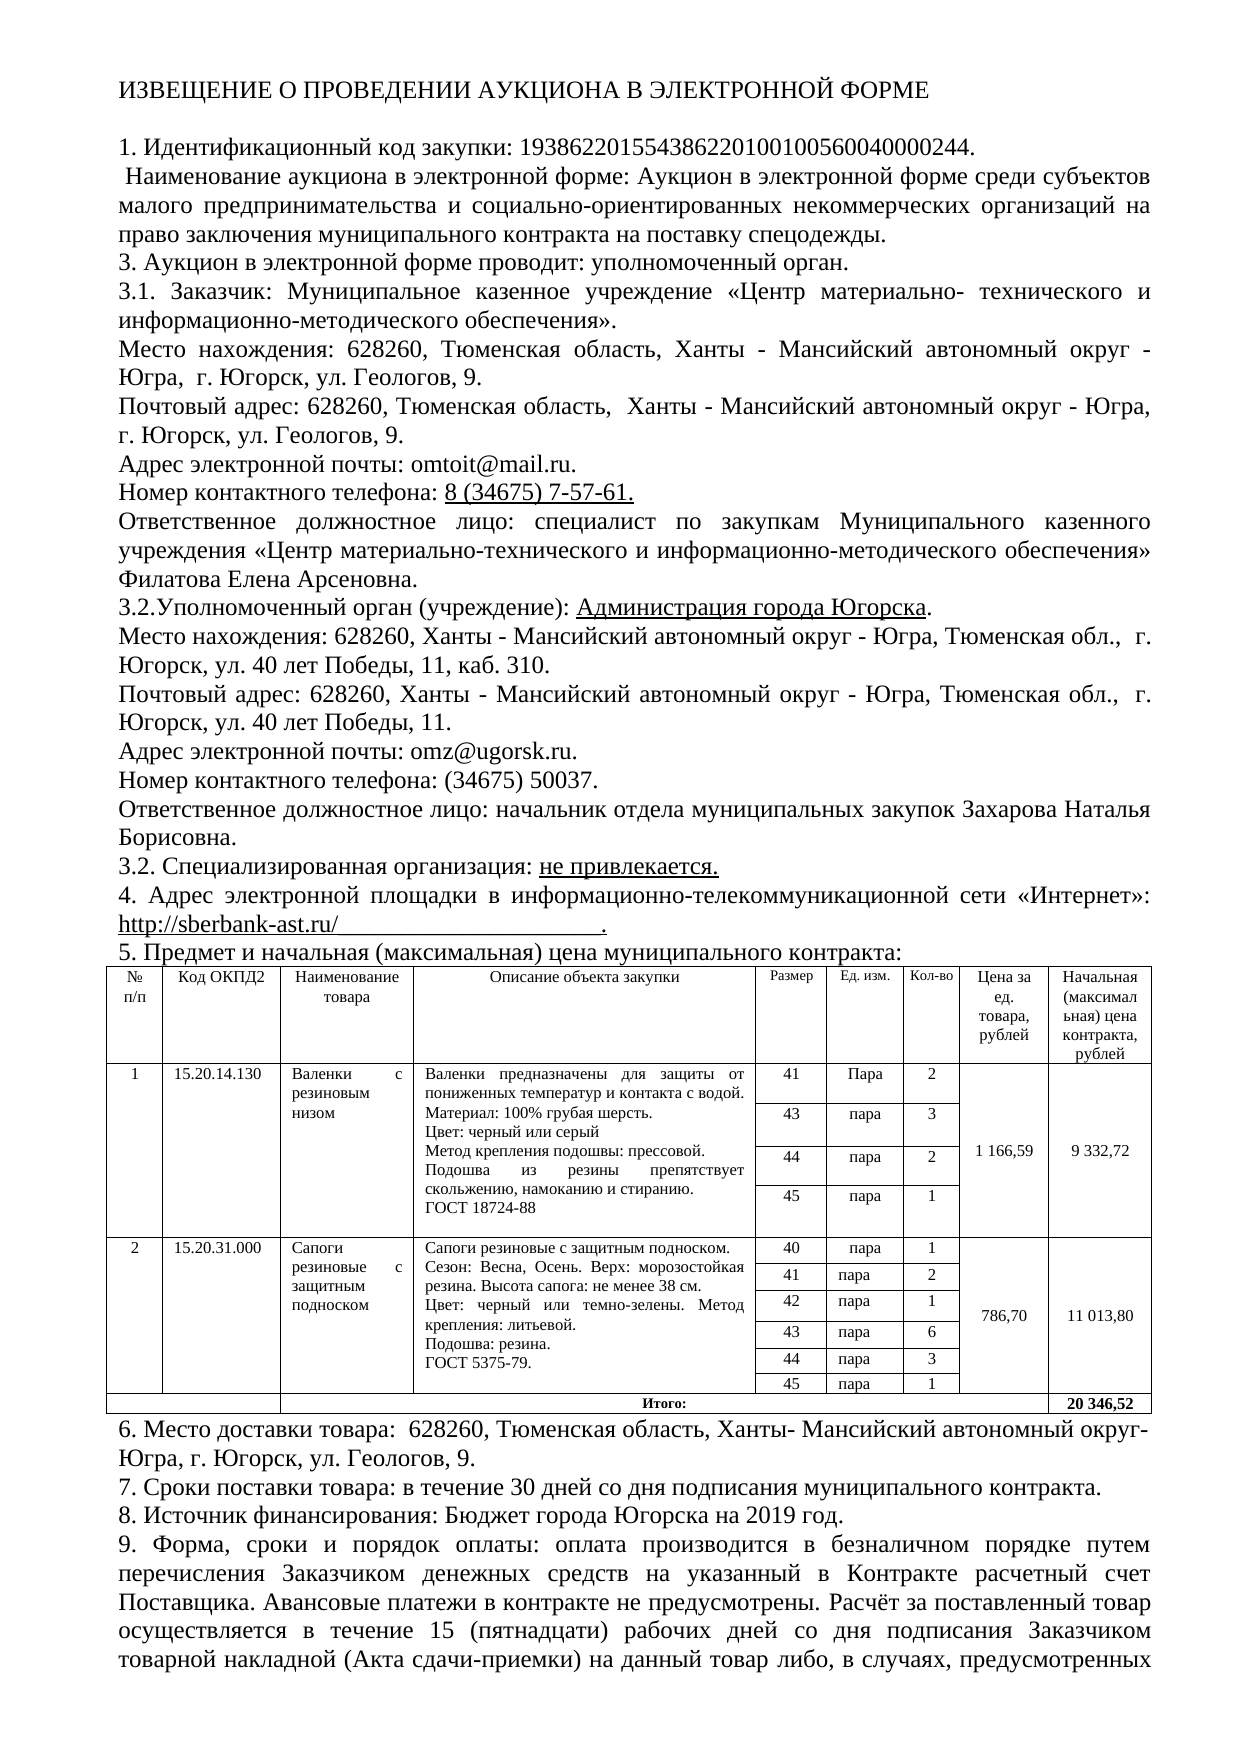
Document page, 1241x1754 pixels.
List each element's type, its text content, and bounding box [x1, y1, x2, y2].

text 3.2. Специализированная организация: не привлекается. [118, 851, 1152, 880]
table_cell Валенки предназначены для защиты от пониженных температур и контакта с водой. Материал: 100% грубая шерсть. Цвет: черный или серый Метод крепления подошвы: прессовой. Подошва из резины препятствует скольжению, намоканию и стиранию. ГОСТ 18724-88 [414, 1064, 755, 1237]
table_cell пара [827, 1104, 903, 1146]
table_header Наименование товара [281, 967, 413, 1063]
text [118, 1529, 1152, 1673]
text 5. Предмет и начальная (максимальная) цена муниципального контракта: [118, 937, 1152, 966]
table_cell 15.20.14.130 [163, 1064, 280, 1237]
text Ответственное должностное лицо: специалист по закупкам Муниципального казенного учреждения «Центр материально-технического и информационно-методического обеспечения» Филатова Елена Арсеновна. [118, 506, 1152, 592]
text Место нахождения: 628260, Ханты - Мансийский автономный округ - Югра, Тюменская обл., г. Югорск, ул. 40 лет Победы, 11, каб. 310. [118, 621, 1152, 679]
text Наименование аукциона в электронной форме: Аукцион в электронной форме среди субъектов малого предпринимательства и социально-ориентированных некоммерческих организаций на право заключения муниципального контракта на поставку спецодежды. [118, 161, 1152, 247]
table_cell 44 [756, 1349, 826, 1373]
table_cell 9 332,72 [1049, 1064, 1151, 1237]
text Ответственное должностное лицо: начальник отдела муниципальных закупок Захарова Наталья Борисовна. [118, 794, 1152, 851]
table_cell 20 346,52 [1049, 1394, 1151, 1413]
text Адрес электронной почты: omtoit@mail.ru. [118, 449, 1152, 477]
table_cell 41 [756, 1064, 826, 1102]
text 4. Адрес электронной площадки в информационно-телекоммуникационной сети «Интернет»: http://sberbank-ast.ru/_____________________. [118, 880, 1152, 937]
table_cell 3 [904, 1349, 959, 1373]
text Номер контактного телефона: (34675) 50037. [118, 765, 1152, 794]
table_cell пара [827, 1374, 903, 1393]
text 7. Сроки поставки товара: в течение 30 дней со дня подписания муниципального контракта. [118, 1472, 1152, 1500]
table_header Цена за ед. товара, рублей [960, 967, 1048, 1063]
text 8. Источник финансирования: Бюджет города Югорска на 2019 год. [118, 1500, 1152, 1529]
table_cell 45 [756, 1374, 826, 1393]
table_cell пара [827, 1349, 903, 1373]
table_cell 40 [756, 1238, 826, 1263]
text Почтовый адрес: 628260, Ханты - Мансийский автономный округ - Югра, Тюменская обл., г. Югорск, ул. 40 лет Победы, 11. [118, 679, 1152, 736]
text Адрес электронной почты: omz@ugorsk.ru. [118, 736, 1152, 765]
table_cell пара [827, 1291, 903, 1321]
table_cell 43 [756, 1322, 826, 1348]
text 6. Место доставки товара: 628260, Тюменская область, Ханты- Мансийский автономный округ- Югра, г. Югорск, ул. Геологов, 9. [118, 1414, 1152, 1472]
table_cell пара [827, 1264, 903, 1290]
table_cell 2 [107, 1238, 162, 1393]
table_cell пара [827, 1238, 903, 1263]
table_cell 11 013,80 [1049, 1238, 1151, 1393]
table_cell 1 [904, 1374, 959, 1393]
table_header Ед. изм. [827, 967, 903, 1063]
table_cell пара [827, 1186, 903, 1237]
text Номер контактного телефона: 8 (34675) 7-57-61. [118, 477, 1152, 506]
text 1. Идентификационный код закупки: 193862201554386220100100560040000244. [118, 132, 1152, 161]
table_cell 786,70 [960, 1238, 1048, 1393]
text 3. Аукцион в электронной форме проводит: уполномоченный орган. [118, 247, 1152, 276]
table_cell Итого: [281, 1394, 1048, 1413]
text 3.1. Заказчик: Муниципальное казенное учреждение «Центр материально- технического и информационно-методического обеспечения». [118, 276, 1152, 334]
table_cell 2 [904, 1264, 959, 1290]
table_cell 15.20.31.000 [163, 1238, 280, 1393]
text Почтовый адрес: 628260, Тюменская область, Ханты - Мансийский автономный округ - Югра, г. Югорск, ул. Геологов, 9. [118, 391, 1152, 449]
table_cell 41 [756, 1264, 826, 1290]
table_header Кол-во [904, 967, 959, 1063]
table_cell 2 [904, 1147, 959, 1185]
table_cell 44 [756, 1147, 826, 1185]
table_header Описание объекта закупки [414, 967, 755, 1063]
table_header № п/п [107, 967, 162, 1063]
table_cell 2 [904, 1064, 959, 1102]
table_cell 1 [904, 1291, 959, 1321]
text Место нахождения: 628260, Тюменская область, Ханты - Мансийский автономный округ - Югра, г. Югорск, ул. Геологов, 9. [118, 334, 1152, 391]
table_cell 42 [756, 1291, 826, 1321]
table_cell Сапоги резиновые с защитным подноском. Сезон: Весна, Осень. Верх: морозостойкая резина. Высота сапога: не менее 38 см. Цвет: черный или темно-зелены. Метод крепления: литьевой. Подошва: резина. ГОСТ 5375-79. [414, 1238, 755, 1393]
table_cell Сапоги резиновые с защитным подноском [281, 1238, 413, 1393]
text 3.2.Уполномоченный орган (учреждение): Администрация города Югорска. [118, 592, 1152, 621]
table_cell пара [827, 1322, 903, 1348]
table_header Начальная (максимальная) цена контракта, рублей [1049, 967, 1151, 1063]
table_cell Пара [827, 1064, 903, 1102]
table_cell 1 [904, 1238, 959, 1263]
table_header Размер [756, 967, 826, 1063]
table_cell 43 [756, 1104, 826, 1146]
table_cell 1 166,59 [960, 1064, 1048, 1237]
table_cell [107, 1394, 280, 1413]
table_cell пара [827, 1147, 903, 1185]
table_cell 1 [904, 1186, 959, 1237]
table_cell 1 [107, 1064, 162, 1237]
table_header Код ОКПД2 [163, 967, 280, 1063]
table_cell Валенки с резиновым низом [281, 1064, 413, 1237]
table_cell 3 [904, 1104, 959, 1146]
text ИЗВЕЩЕНИЕ О ПРОВЕДЕНИИ АУКЦИОНА В ЭЛЕКТРОННОЙ ФОРМЕ [118, 75, 1152, 104]
table_cell 45 [756, 1186, 826, 1237]
table_cell 6 [904, 1322, 959, 1348]
